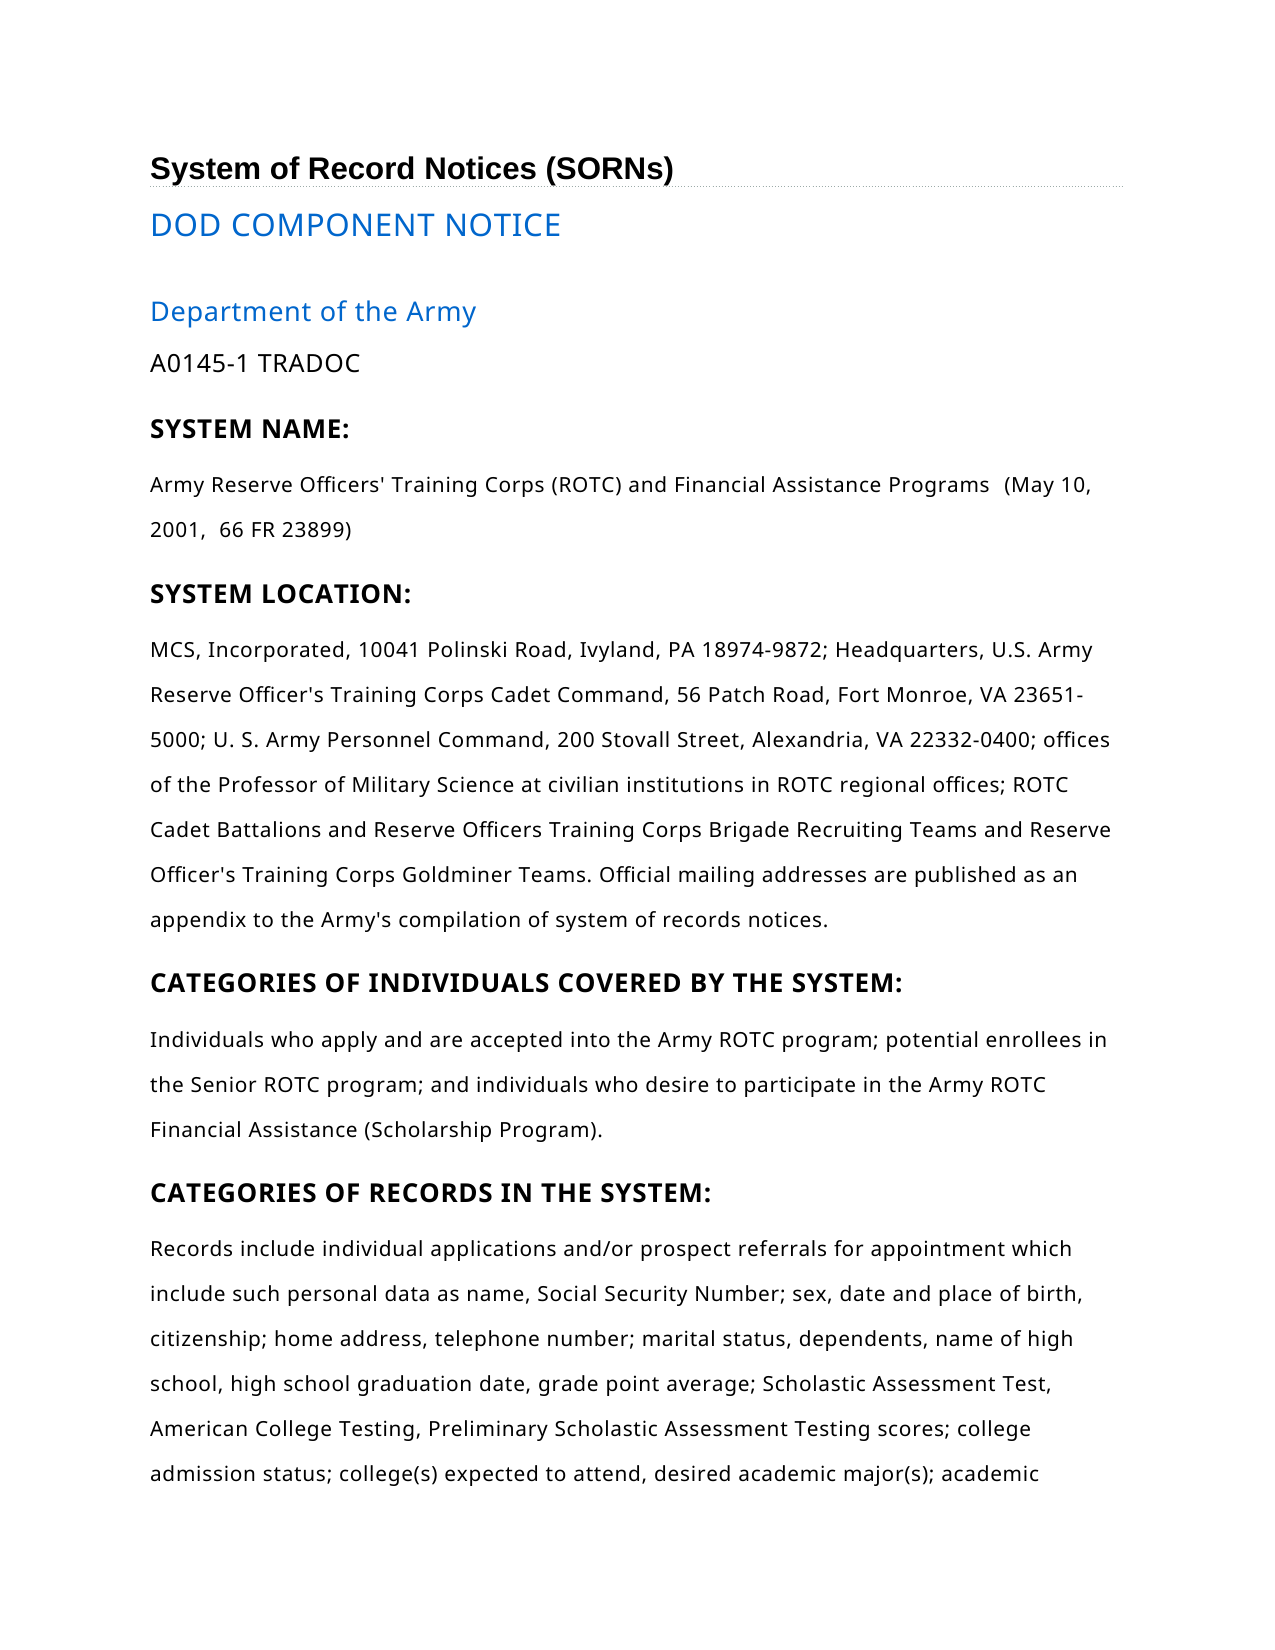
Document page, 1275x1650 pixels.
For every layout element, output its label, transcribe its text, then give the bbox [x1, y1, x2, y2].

text CATEGORIES OF INDIVIDUALS COVERED BY THE SYSTEM: [150, 965, 1125, 1000]
text Army Reserve Officers' Training Corps (ROTC) and Financial Assistance Programs (May 10, 2001, 66 FR 23899) [150, 454, 1125, 544]
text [150, 1218, 1125, 1488]
text Department of the Army [150, 293, 1125, 329]
text SYSTEM LOCATION: [150, 575, 1125, 611]
text DOD Component Notice [150, 186, 1125, 246]
text MCS, Incorporated, 10041 Polinski Road, Ivyland, PA 18974-9872; Headquarters, U.S. Army Reserve Officer's Training Corps Cadet Command, 56 Patch Road, Fort Monroe, VA 23651-5000; U. S. Army Personnel Command, 200 Stovall Street, Alexandria, VA 22332-0400; offices of the Professor of Military Science at civilian institutions in ROTC regional offices; ROTC Cadet Battalions and Reserve Officers Training Corps Brigade Recruiting Teams and Reserve Officer's Training Corps Goldminer Teams. Official mailing addresses are published as an appendix to the Army's compilation of system of records notices. [150, 619, 1125, 934]
text A0145-1 TRADOC [150, 329, 1125, 379]
text System of Record Notices (SORNs) [150, 150, 1125, 186]
text CATEGORIES OF RECORDS IN THE SYSTEM: [150, 1174, 1125, 1210]
text Individuals who apply and are accepted into the Army ROTC program; potential enrollees in the Senior ROTC program; and individuals who desire to participate in the Army ROTC Financial Assistance (Scholarship Program). [150, 1008, 1125, 1143]
text SYSTEM NAME: [150, 411, 1125, 446]
